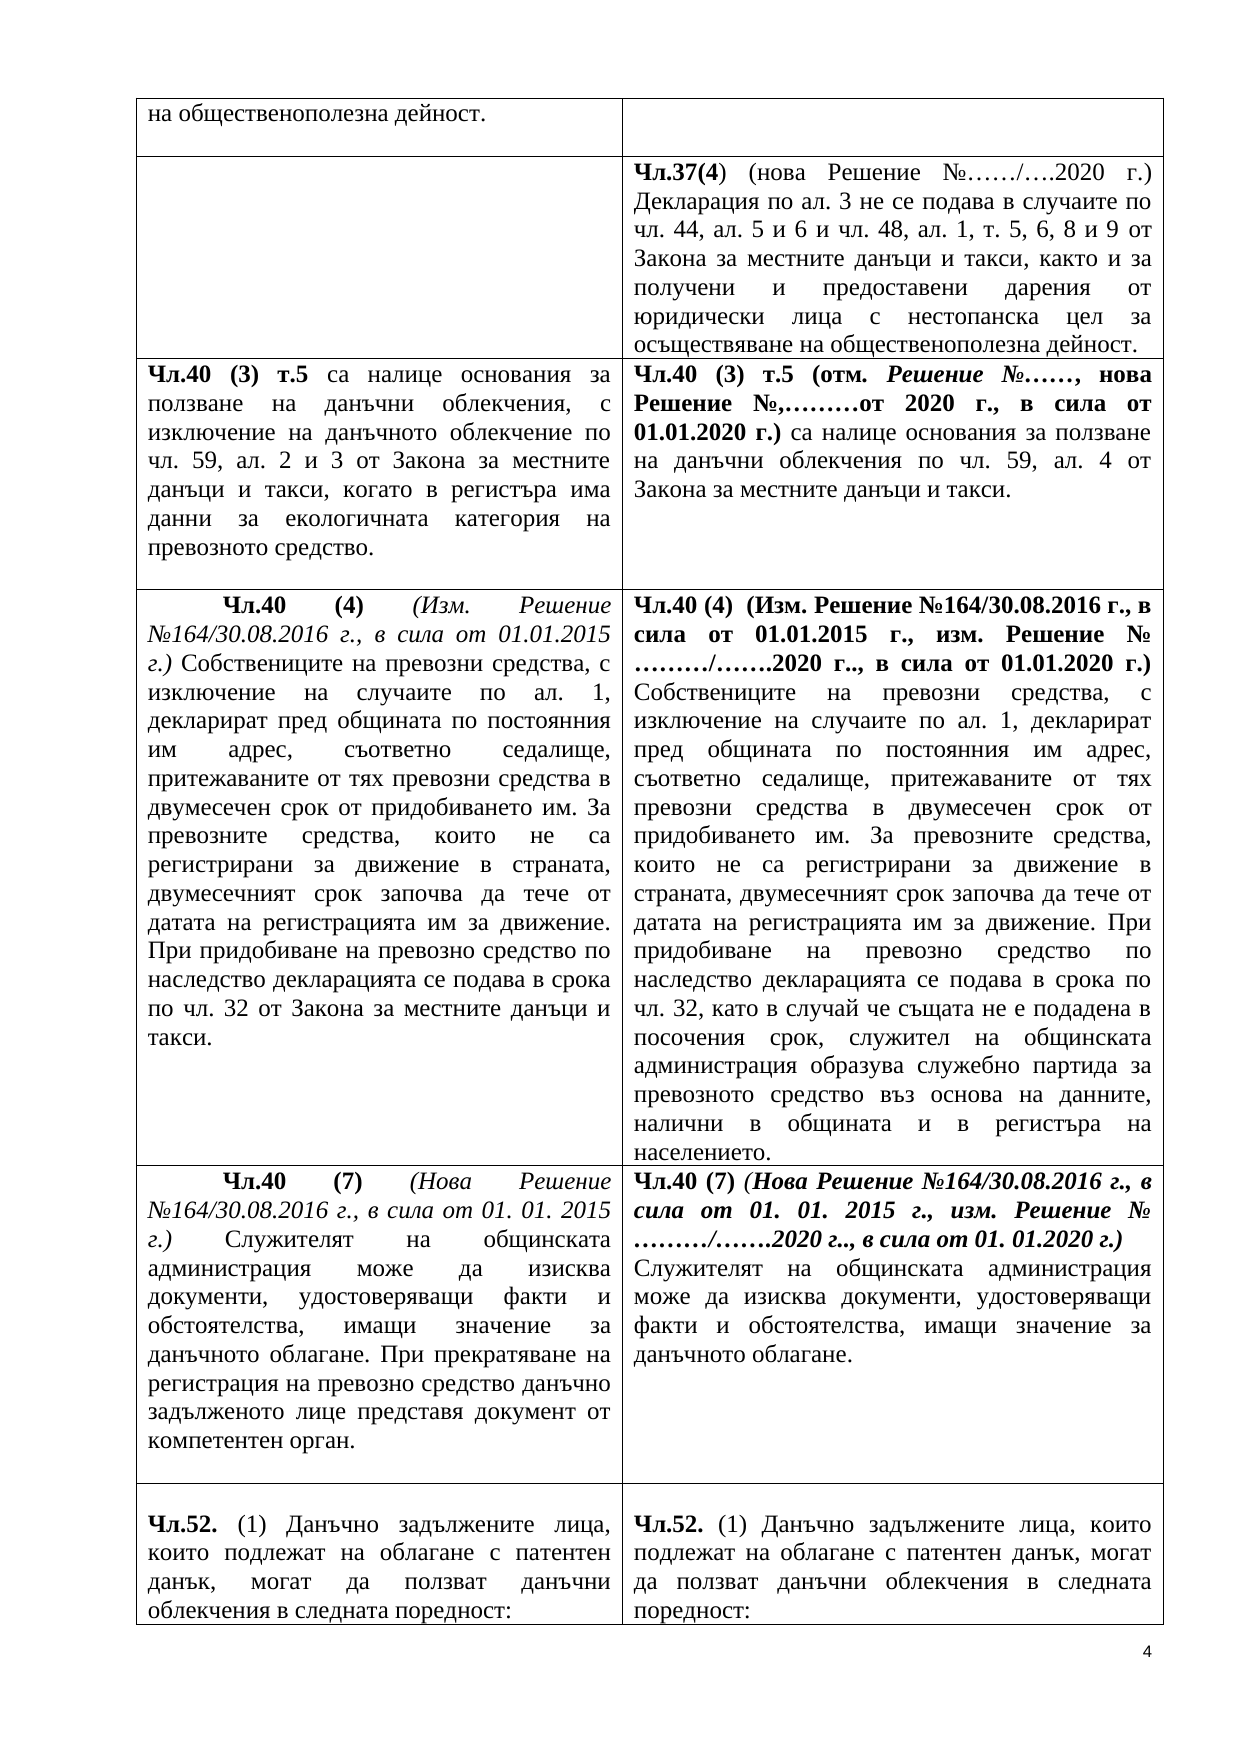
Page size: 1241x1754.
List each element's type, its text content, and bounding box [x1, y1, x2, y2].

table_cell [137, 99, 622, 156]
table_cell [137, 157, 622, 358]
table_cell Чл.40 (7) (Нова Решение №164/30.08.2016 г., в сила от 01. 01. 2015 г., изм. Решение №………/…….2020 г.., в сила от 01. 01.2020 г.) Служителят на общинската администрация може да изисква документи, удостоверяващи факти и обстоятелства, имащи значение за данъчното облагане. [623, 1166, 1163, 1483]
table_cell Чл.40 (4) (Изм. Решение №164/30.08.2016 г., в сила от 01.01.2015 г., изм. Решение №………/…….2020 г.., в сила от 01.01.2020 г.) Собствениците на превозни средства, с изключение на случаите по ал. 1, декларират пред общината по постоянния им адрес, съответно седалище, притежаваните от тях превозни средства в двумесечен срок от придобиването им. За превозните средства, които не са регистрирани за движение в страната, двумесечният срок започва да тече от датата на регистрацията им за движение. При придобиване на превозно средство по наследство декларацията се подава в срока по чл. 32, като в случай че същата не е подадена в посочения срок, служител на общинската администрация образува служебно партида за превозното средство въз основа на данните, налични в общината и в регистъра на населението. [623, 590, 1163, 1165]
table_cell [623, 1484, 1163, 1624]
table_cell Чл.40 (3) т.5 (отм. Решение №……, нова Решение №,………от 2020 г., в сила от 01.01.2020 г.) са налице основания за ползване на данъчни облекчения по чл. 59, ал. 4 от Закона за местните данъци и такси. [623, 359, 1163, 589]
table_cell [623, 99, 1163, 156]
table_cell Чл.40 (7) (Нова Решение №164/30.08.2016 г., в сила от 01. 01. 2015 г.) Служителят на общинската администрация може да изисква документи, удостоверяващи факти и обстоятелства, имащи значение за данъчното облагане. При прекратяване на регистрация на превозно средство данъчно задълженото лице представя документ от компетентен орган. [137, 1166, 622, 1483]
table_cell Чл.37(4) (нова Решение №……/….2020 г.) Декларация по ал. 3 не се подава в случаите по чл. 44, ал. 5 и 6 и чл. 48, ал. 1, т. 5, 6, 8 и 9 от Закона за местните данъци и такси, както и за получени и предоставени дарения от юридически лица с нестопанска цел за осъществяване на общественополезна дейност. [623, 157, 1163, 358]
table_cell Чл.40 (4) (Изм. Решение №164/30.08.2016 г., в сила от 01.01.2015 г.) Собствениците на превозни средства, с изключение на случаите по ал. 1, декларират пред общината по постоянния им адрес, съответно седалище, притежаваните от тях превозни средства в двумесечен срок от придобиването им. За превозните средства, които не са регистрирани за движение в страната, двумесечният срок започва да тече от датата на регистрацията им за движение. При придобиване на превозно средство по наследство декларацията се подава в срока по чл. 32 от Закона за местните данъци и такси. [137, 590, 622, 1165]
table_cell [137, 1484, 622, 1624]
table_cell Чл.40 (3) т.5 са налице основания за ползване на данъчни облекчения, с изключение на данъчното облекчение по чл. 59, ал. 2 и 3 от Закона за местните данъци и такси, когато в регистъра има данни за екологичната категория на превозното средство. [137, 359, 622, 589]
